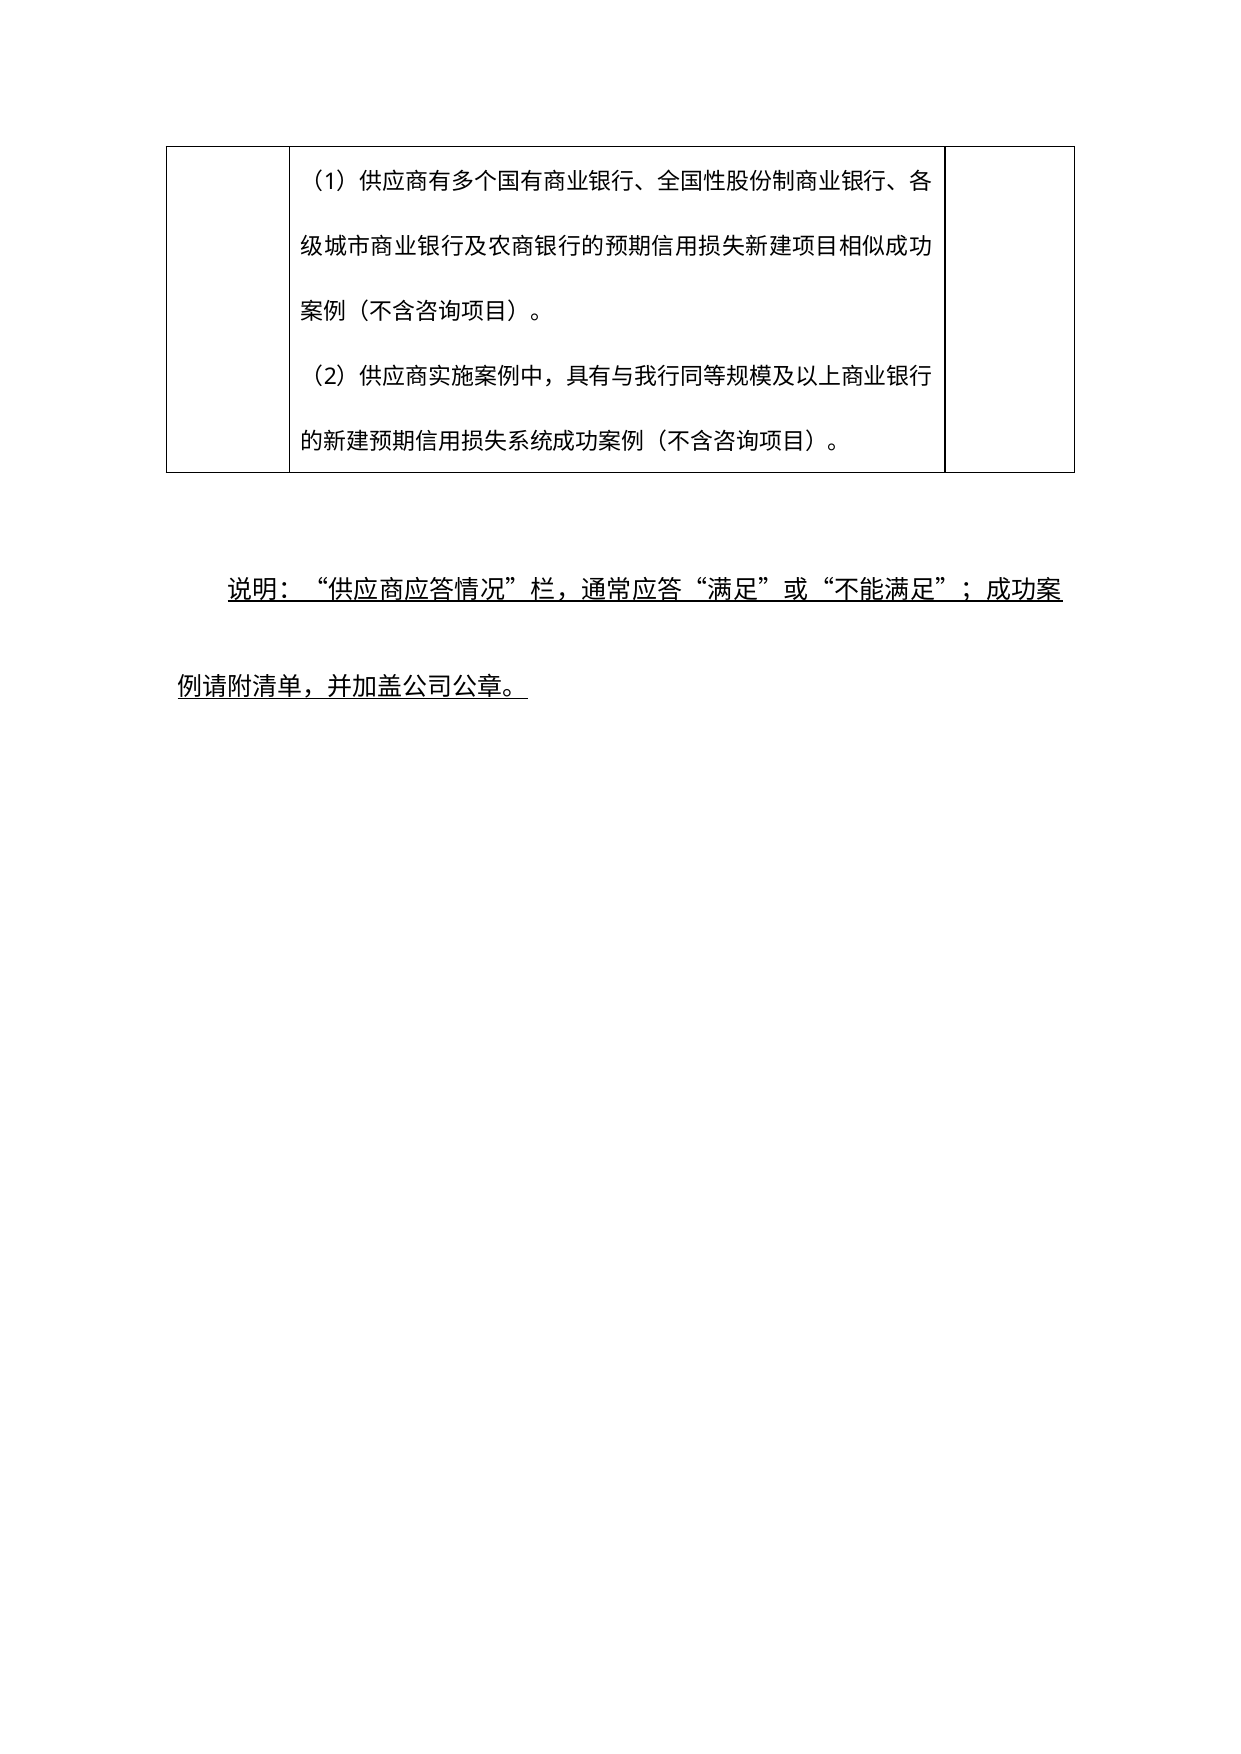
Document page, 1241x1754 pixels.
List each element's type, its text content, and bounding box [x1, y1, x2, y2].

table_cell [946, 147, 1074, 472]
text 说明：“供应商应答情况”栏，通常应答“满足”或“不能满足”；成功案例请附清单，并加盖公司公章。 [177, 555, 1063, 717]
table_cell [290, 147, 944, 472]
